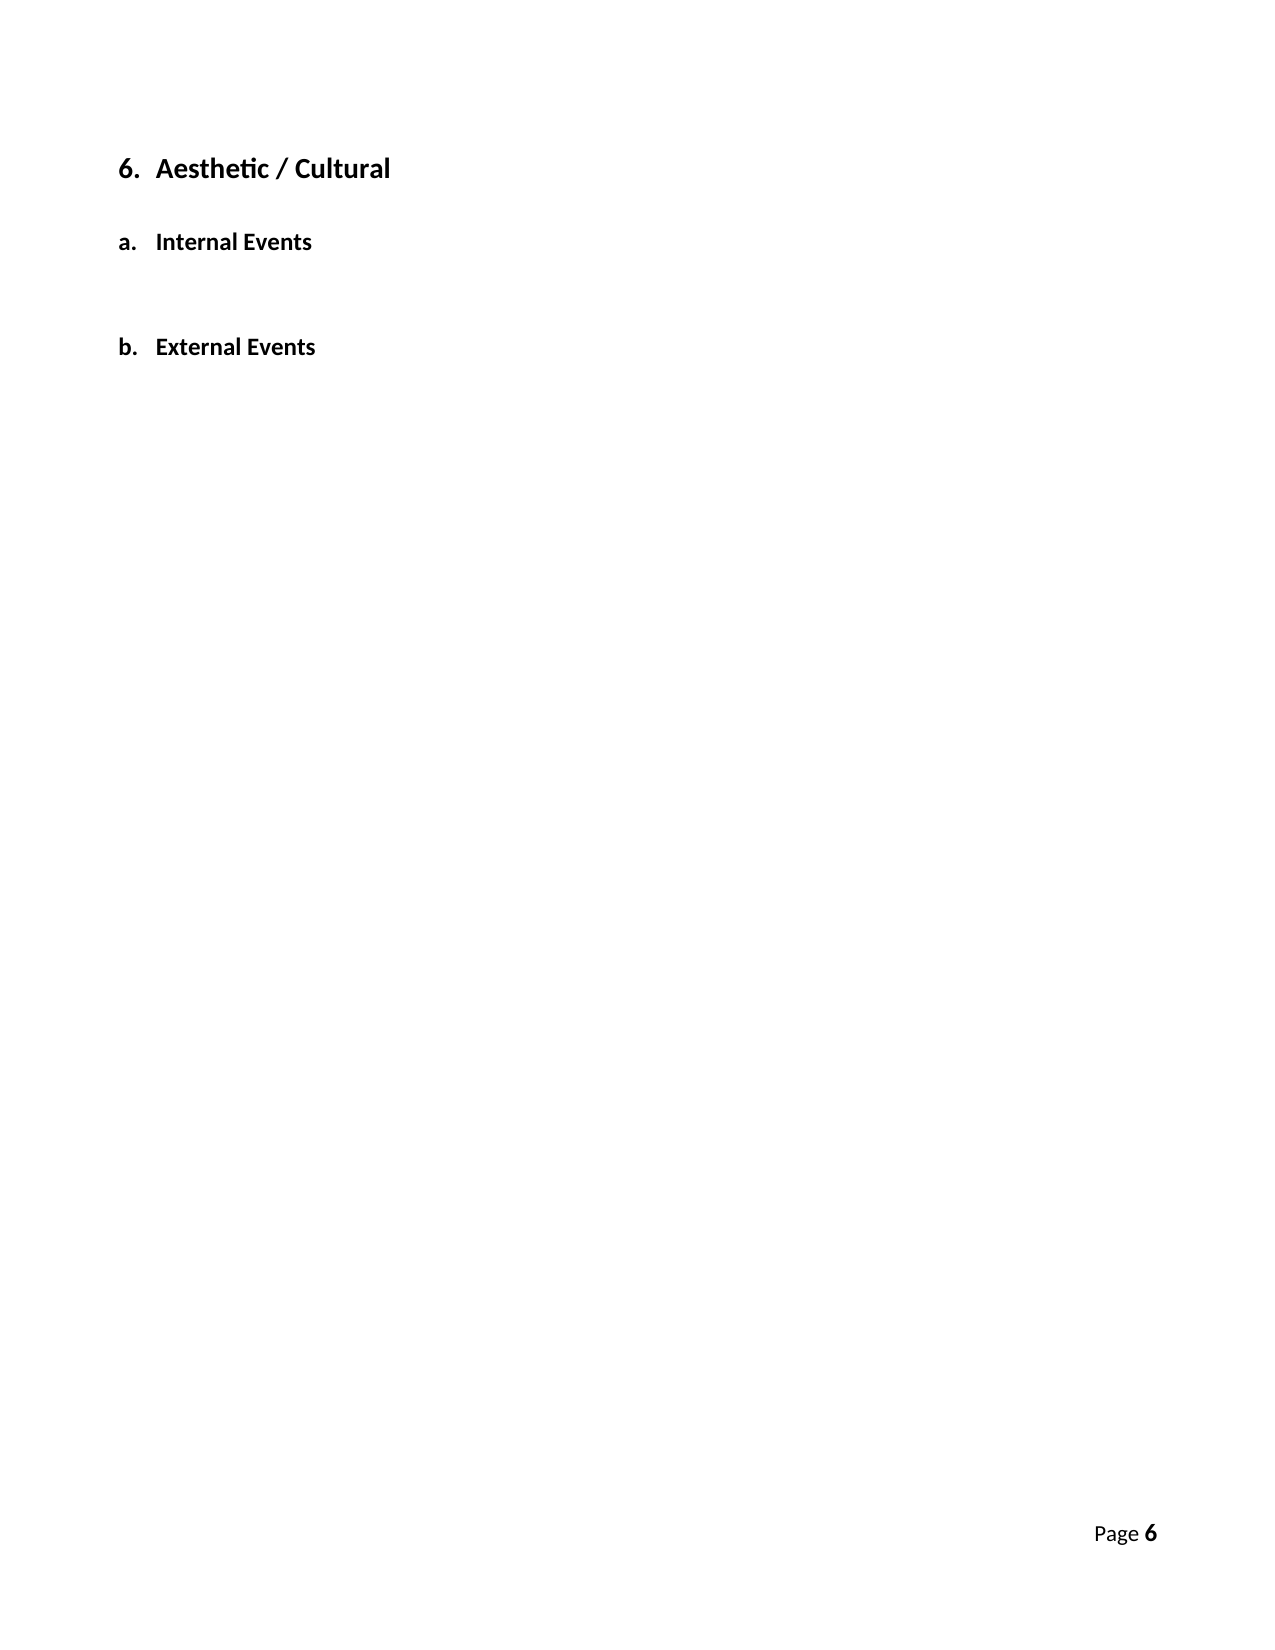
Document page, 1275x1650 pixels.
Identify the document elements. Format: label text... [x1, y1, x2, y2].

list Aesthetic / Cultural [118, 150, 1157, 186]
list External Events [118, 331, 1157, 361]
list Internal Events [118, 226, 1157, 256]
